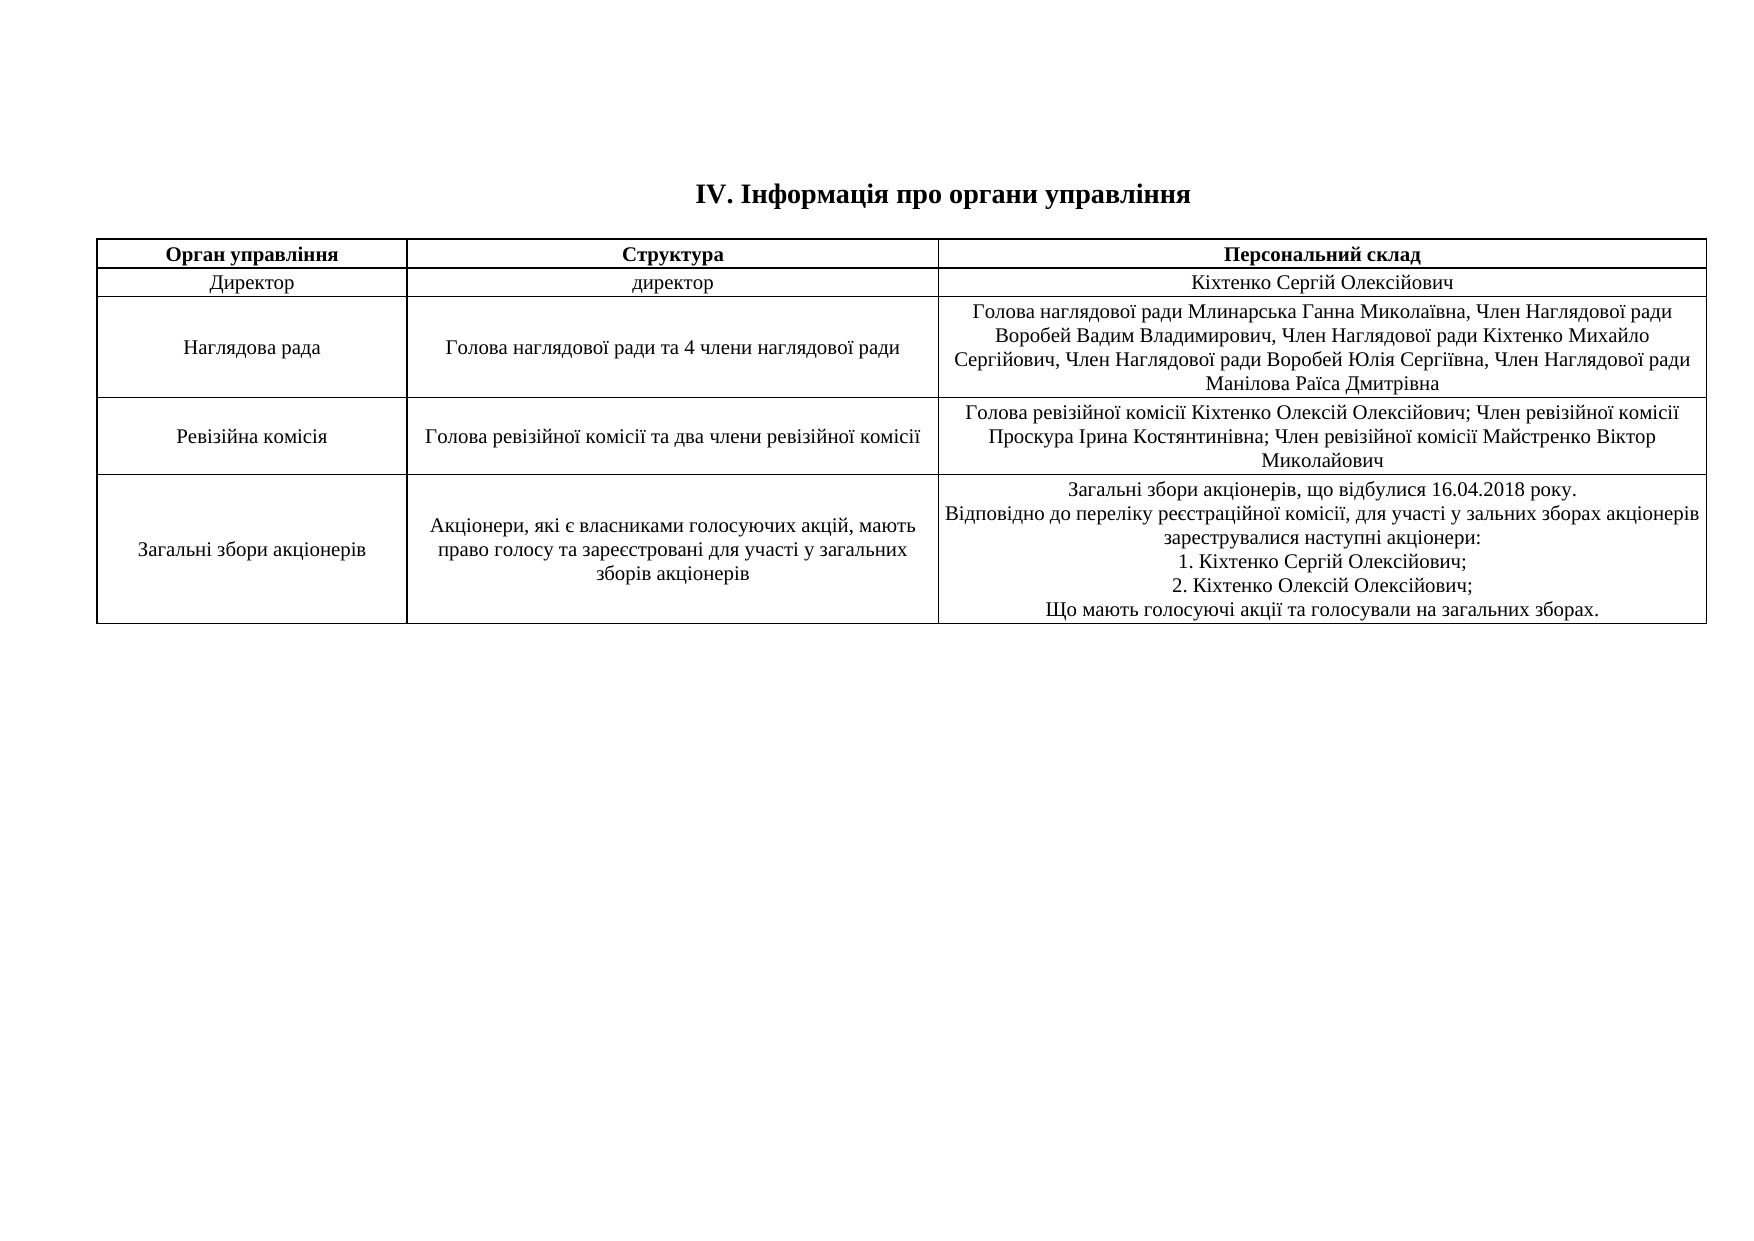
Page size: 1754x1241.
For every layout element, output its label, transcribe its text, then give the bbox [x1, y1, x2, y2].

table_cell Голова ревізійної комісії та два члени ревізійної комісії [408, 398, 938, 474]
table_cell Ревізійна комісія [98, 398, 406, 474]
table_cell Наглядова рада [98, 297, 406, 397]
table_cell Директор [98, 269, 406, 296]
table_header Орган управління [98, 240, 406, 267]
table_cell Загальні збори акціонерів, що відбулися 16.04.2018 року. Відповідно до переліку реєстраційної комісії, для участі у зальних зборах акціонерів зареструвалися наступні акціонери: 1. Кіхтенко Сергій Олексійович; 2. Кіхтенко Олексій Олексійович; Що мають голосуючі акції та голосували на загальних зборах. [939, 475, 1706, 623]
table_cell Загальні збори акціонерів [98, 475, 406, 623]
table_cell Акціонери, які є власниками голосуючих акцій, мають право голосу та зареєстровані для участі у загальних зборів акціонерів [408, 475, 938, 623]
text IV. Інформація про органи управління [97, 177, 1716, 209]
table_cell Голова наглядової ради Млинарська Ганна Миколаївна, Член Наглядової ради Воробей Вадим Владимирович, Член Наглядової ради Кiхтенко Михайло Сергiйович, Член Наглядової ради Воробей Юлiя Сергiївна, Член Наглядової ради Манiлова Раїса Дмитрiвна [939, 297, 1706, 397]
table_cell Голова ревізійної комісії Кiхтенко Олексiй Олексiйович; Член ревiзiйної комiсiї Проскура Iрина Костянтинiвна; Член ревiзiйної комiсiї Майстренко Вiктор Миколайович [939, 398, 1706, 474]
table_header Структура [408, 240, 938, 267]
table_cell Кiхтенко Сергiй Олексiйович [939, 269, 1706, 296]
table_cell Голова наглядової ради та 4 члени наглядової ради [408, 297, 938, 397]
table_header Персональний склад [939, 240, 1706, 267]
table_cell директор [408, 269, 938, 296]
